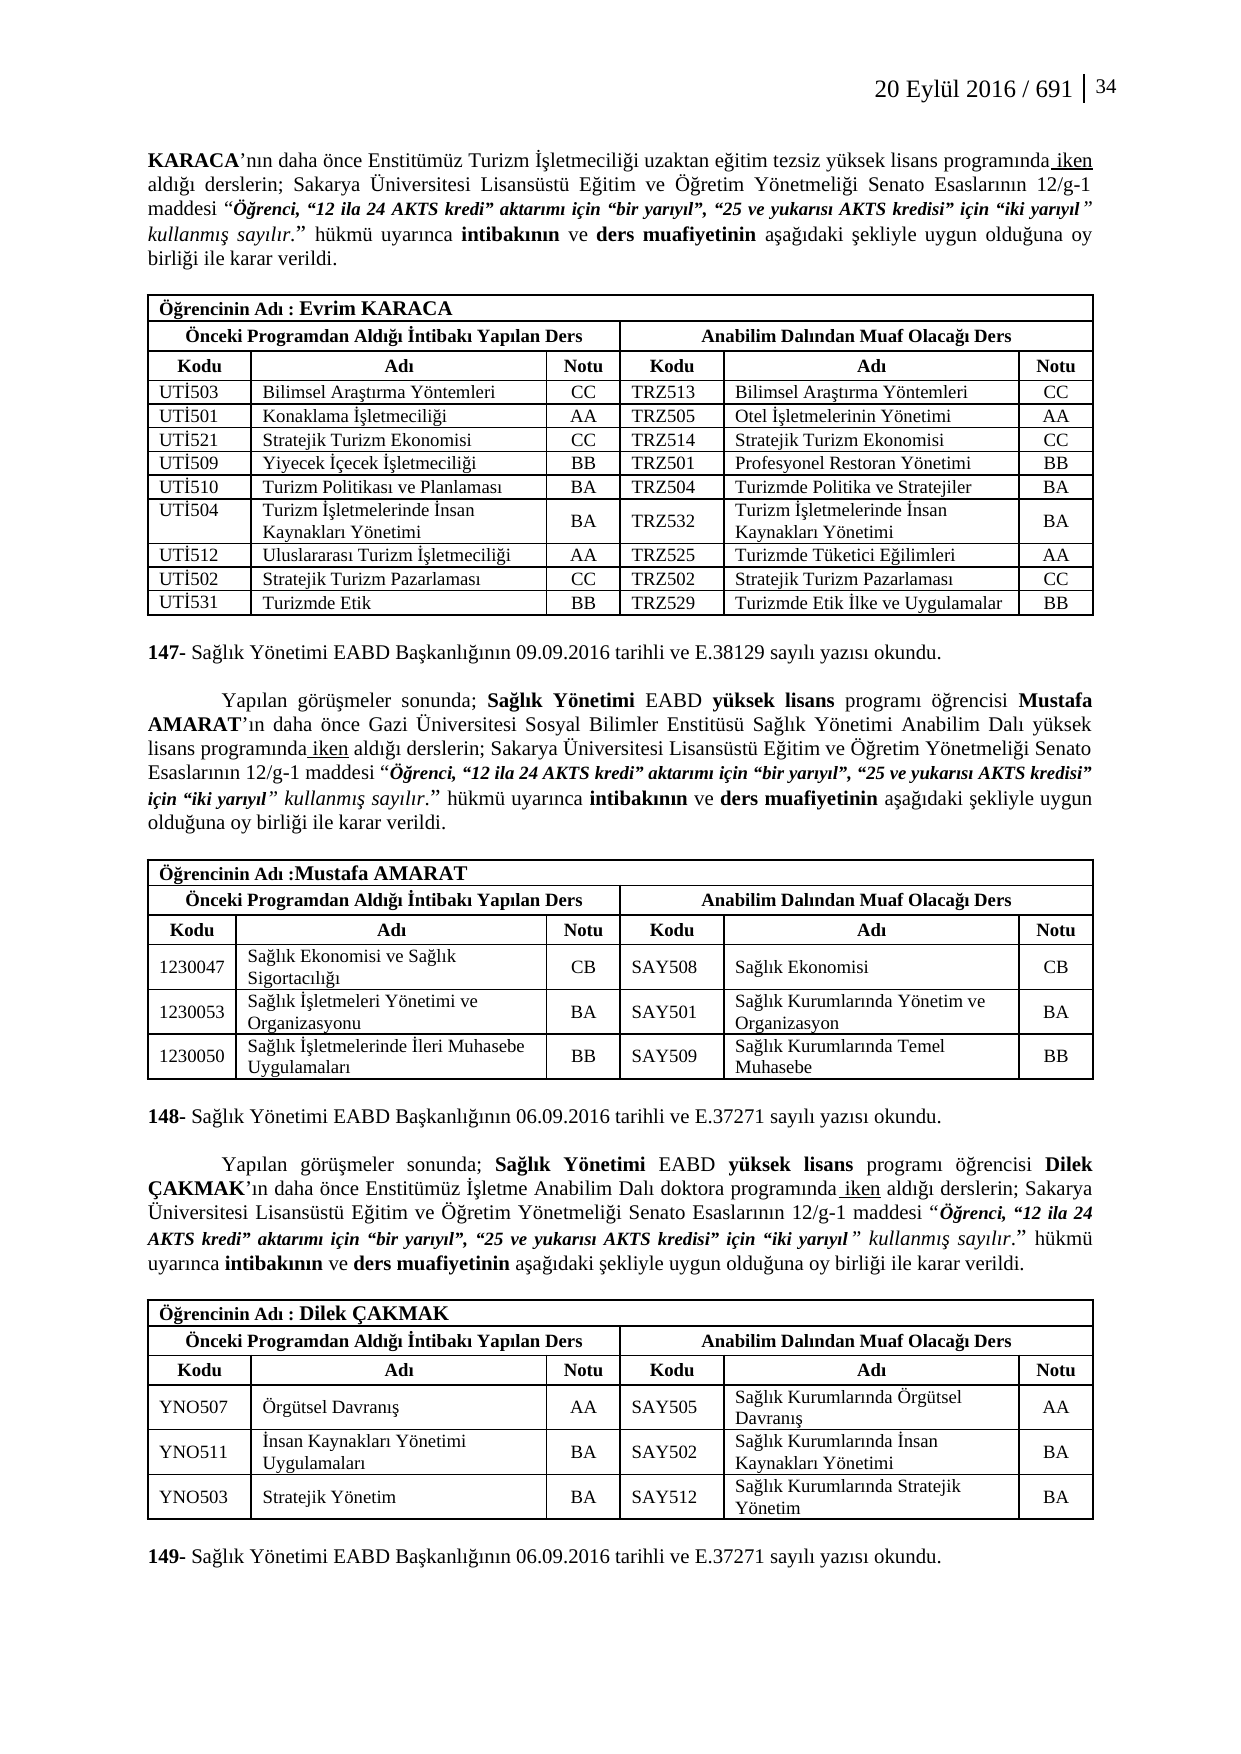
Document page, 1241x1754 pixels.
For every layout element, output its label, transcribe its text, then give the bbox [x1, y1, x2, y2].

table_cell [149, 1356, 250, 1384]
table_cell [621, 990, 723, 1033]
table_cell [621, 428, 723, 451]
text 149- Sağlık Yönetimi EABD Başkanlığının 06.09.2016 tarihli ve E.37271 sayılı yazısı okundu. [148, 1544, 1093, 1568]
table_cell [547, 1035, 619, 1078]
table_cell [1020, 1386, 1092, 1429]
text 147- Sağlık Yönetimi EABD Başkanlığının 09.09.2016 tarihli ve E.38129 sayılı yazısı okundu. [148, 639, 1093, 664]
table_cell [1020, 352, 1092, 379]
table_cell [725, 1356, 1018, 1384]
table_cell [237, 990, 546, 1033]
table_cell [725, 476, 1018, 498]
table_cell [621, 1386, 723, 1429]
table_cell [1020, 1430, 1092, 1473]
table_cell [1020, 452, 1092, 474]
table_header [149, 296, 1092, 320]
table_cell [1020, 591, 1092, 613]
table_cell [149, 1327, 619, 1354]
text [148, 148, 1093, 270]
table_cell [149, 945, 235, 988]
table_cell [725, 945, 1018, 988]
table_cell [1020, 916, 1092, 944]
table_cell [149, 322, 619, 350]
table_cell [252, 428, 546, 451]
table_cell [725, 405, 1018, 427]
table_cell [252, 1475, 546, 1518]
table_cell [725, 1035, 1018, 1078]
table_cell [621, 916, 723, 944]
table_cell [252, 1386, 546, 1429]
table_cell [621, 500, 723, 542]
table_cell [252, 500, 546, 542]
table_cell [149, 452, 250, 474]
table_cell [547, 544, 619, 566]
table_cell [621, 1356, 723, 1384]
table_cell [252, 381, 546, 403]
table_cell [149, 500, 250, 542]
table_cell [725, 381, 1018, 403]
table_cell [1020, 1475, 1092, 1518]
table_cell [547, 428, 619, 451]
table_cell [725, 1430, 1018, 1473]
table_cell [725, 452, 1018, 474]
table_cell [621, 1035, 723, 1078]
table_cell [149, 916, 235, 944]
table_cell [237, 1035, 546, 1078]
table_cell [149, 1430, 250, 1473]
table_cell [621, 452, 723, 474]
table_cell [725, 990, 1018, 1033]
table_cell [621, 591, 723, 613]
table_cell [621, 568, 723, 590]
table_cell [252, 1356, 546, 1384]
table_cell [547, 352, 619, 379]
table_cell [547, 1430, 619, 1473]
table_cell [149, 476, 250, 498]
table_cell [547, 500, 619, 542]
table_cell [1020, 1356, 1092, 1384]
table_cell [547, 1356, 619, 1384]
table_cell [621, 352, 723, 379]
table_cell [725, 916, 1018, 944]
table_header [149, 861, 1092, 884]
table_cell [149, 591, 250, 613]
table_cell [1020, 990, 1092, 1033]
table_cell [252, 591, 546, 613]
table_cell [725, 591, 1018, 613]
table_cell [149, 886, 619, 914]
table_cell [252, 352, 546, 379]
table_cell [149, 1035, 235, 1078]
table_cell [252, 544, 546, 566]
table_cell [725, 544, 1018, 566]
text Yapılan görüşmeler sonunda; Sağlık Yönetimi EABD yüksek lisans programı öğrencisi Mustafa AMARAT’ın daha önce Gazi Üniversitesi Sosyal Bilimler Enstitüsü Sağlık Yönetimi Anabilim Dalı yüksek lisans programında iken aldığı derslerin; Sakarya Üniversitesi Lisansüstü Eğitim ve Öğretim Yönetmeliği Senato Esaslarının 12/g-1 maddesi “Öğrenci, “12 ila 24 AKTS kredi” aktarımı için “bir yarıyıl”, “25 ve yukarısı AKTS kredisi” için “iki yarıyıl” kullanmış sayılır.” hükmü uyarınca intibakının ve ders muafiyetinin aşağıdaki şekliyle uygun olduğuna oy birliği ile karar verildi. [148, 688, 1093, 834]
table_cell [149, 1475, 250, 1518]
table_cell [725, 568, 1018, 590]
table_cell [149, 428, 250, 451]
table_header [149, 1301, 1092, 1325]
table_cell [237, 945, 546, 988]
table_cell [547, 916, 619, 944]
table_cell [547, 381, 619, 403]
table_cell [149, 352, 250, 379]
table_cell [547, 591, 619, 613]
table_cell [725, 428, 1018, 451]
text 148- Sağlık Yönetimi EABD Başkanlığının 06.09.2016 tarihli ve E.37271 sayılı yazısı okundu. [148, 1104, 1093, 1128]
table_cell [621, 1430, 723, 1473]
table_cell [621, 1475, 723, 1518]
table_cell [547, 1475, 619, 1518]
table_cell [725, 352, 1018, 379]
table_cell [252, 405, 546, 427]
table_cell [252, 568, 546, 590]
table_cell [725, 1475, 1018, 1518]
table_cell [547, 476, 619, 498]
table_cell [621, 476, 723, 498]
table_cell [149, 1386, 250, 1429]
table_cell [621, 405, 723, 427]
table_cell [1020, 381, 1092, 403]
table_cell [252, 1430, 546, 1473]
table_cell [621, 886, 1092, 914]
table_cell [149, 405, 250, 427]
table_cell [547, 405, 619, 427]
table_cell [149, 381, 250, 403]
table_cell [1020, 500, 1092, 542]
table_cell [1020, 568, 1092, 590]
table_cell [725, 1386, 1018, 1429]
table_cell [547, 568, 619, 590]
text Yapılan görüşmeler sonunda; Sağlık Yönetimi EABD yüksek lisans programı öğrencisi Dilek ÇAKMAK’ın daha önce Enstitümüz İşletme Anabilim Dalı doktora programında iken aldığı derslerin; Sakarya Üniversitesi Lisansüstü Eğitim ve Öğretim Yönetmeliği Senato Esaslarının 12/g-1 maddesi “Öğrenci, “12 ila 24 AKTS kredi” aktarımı için “bir yarıyıl”, “25 ve yukarısı AKTS kredisi” için “iki yarıyıl” kullanmış sayılır.” hükmü uyarınca intibakının ve ders muafiyetinin aşağıdaki şekliyle uygun olduğuna oy birliği ile karar verildi. [148, 1152, 1093, 1275]
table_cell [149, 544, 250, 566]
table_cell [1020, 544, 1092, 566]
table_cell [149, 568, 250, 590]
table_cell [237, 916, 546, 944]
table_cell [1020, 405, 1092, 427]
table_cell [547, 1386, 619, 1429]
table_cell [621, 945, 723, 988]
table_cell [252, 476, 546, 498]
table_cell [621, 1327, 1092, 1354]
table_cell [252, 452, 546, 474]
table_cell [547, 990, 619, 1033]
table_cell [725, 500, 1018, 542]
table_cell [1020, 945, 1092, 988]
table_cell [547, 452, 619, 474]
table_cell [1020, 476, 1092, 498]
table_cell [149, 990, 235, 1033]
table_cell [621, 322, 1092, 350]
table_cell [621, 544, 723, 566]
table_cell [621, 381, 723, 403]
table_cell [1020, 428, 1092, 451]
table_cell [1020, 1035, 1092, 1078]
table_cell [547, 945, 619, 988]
